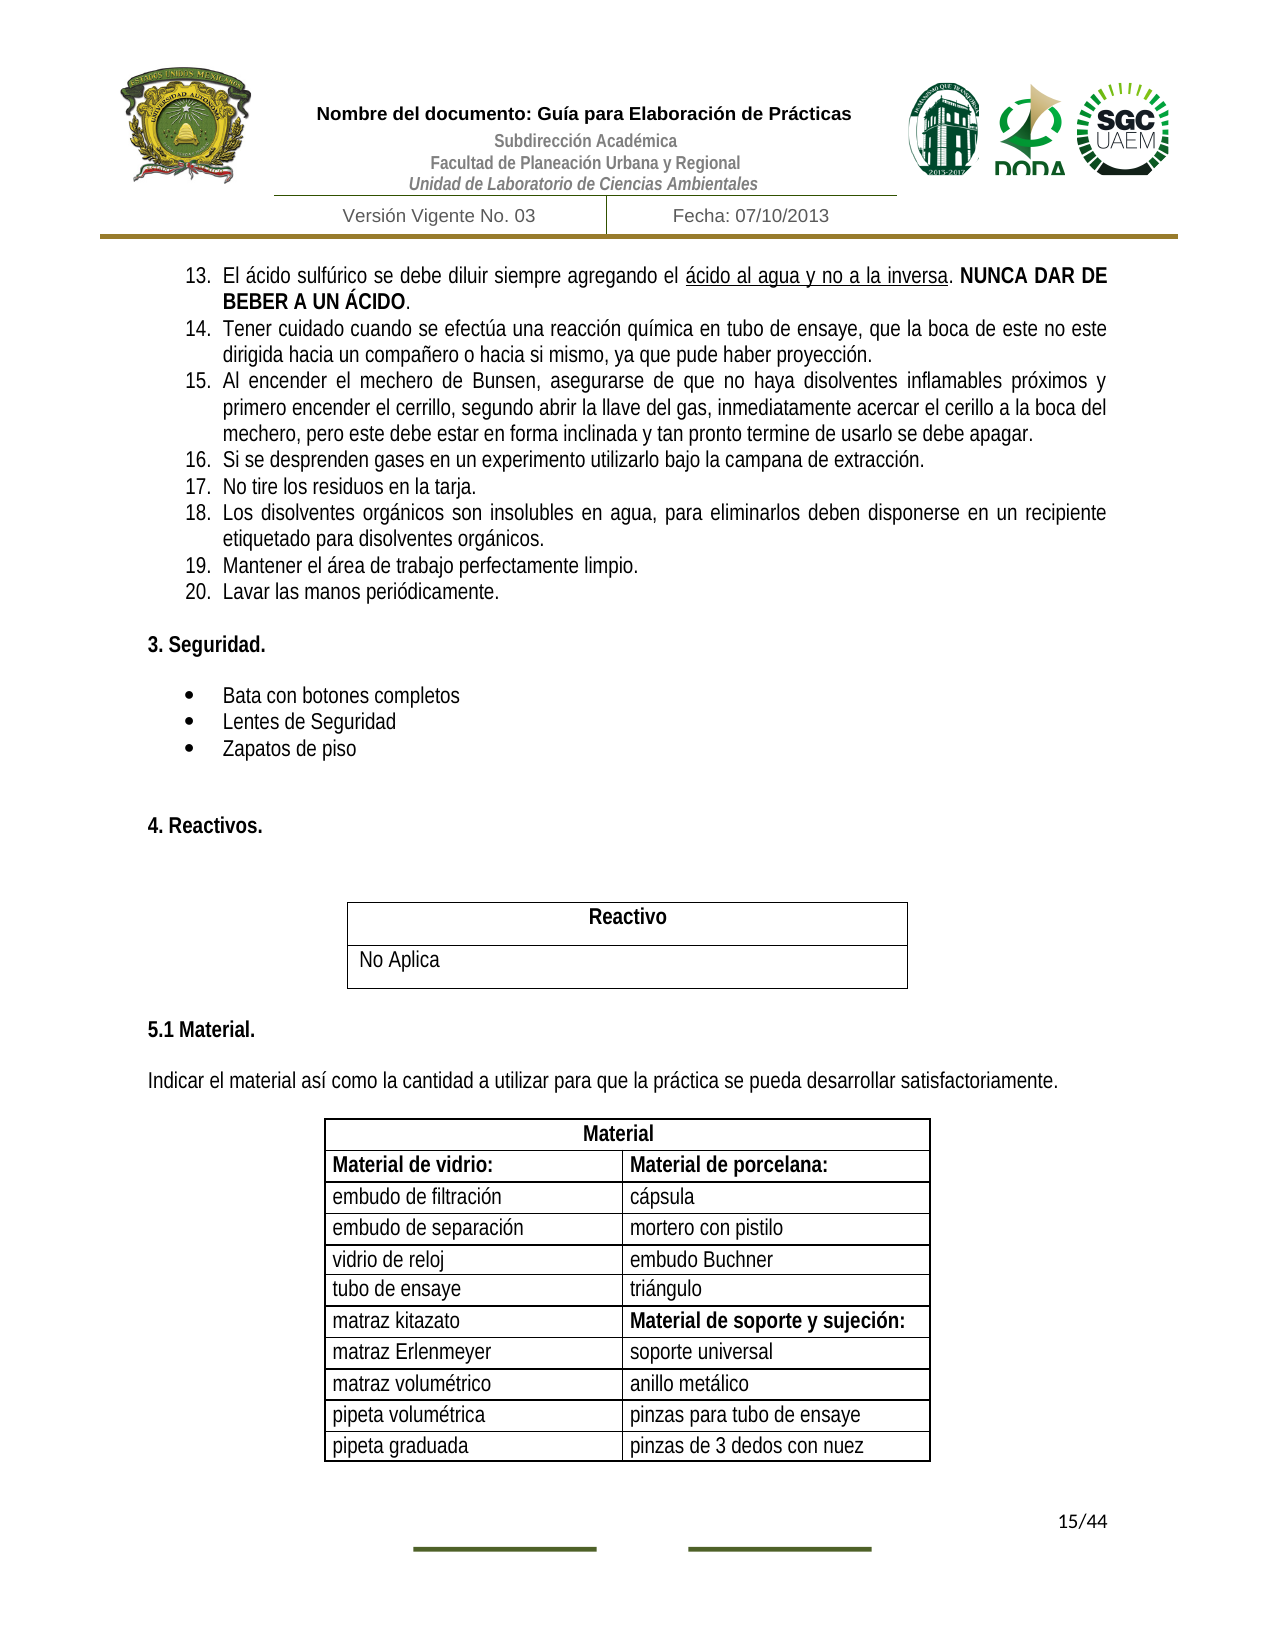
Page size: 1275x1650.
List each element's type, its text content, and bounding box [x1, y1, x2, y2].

text 3. Seguridad. [148, 631, 1162, 657]
table_header Reactivo [348, 903, 907, 945]
table_cell vidrio de reloj [326, 1246, 622, 1273]
list Si se desprenden gases en un experimento utilizarlo bajo la campana de extracción. [185, 446, 1107, 473]
table_cell cápsula [623, 1183, 929, 1212]
picture [119, 65, 252, 184]
table_cell mortero con pistilo [623, 1214, 929, 1244]
text 4. Reactivos. [148, 812, 1162, 838]
table_cell No Aplica [348, 946, 907, 988]
text Indicar el material así como la cantidad a utilizar para que la práctica se pueda desarrollar satisfactoriamente. [148, 1067, 1162, 1093]
list El ácido sulfúrico se debe diluir siempre agregando el ácido al agua y no a la inversa. NUNCA DAR DE BEBER A UN ÁCIDO. [185, 262, 1107, 314]
table_cell matraz kitazato [326, 1307, 622, 1336]
table_cell pipeta graduada [326, 1432, 622, 1460]
table_cell triángulo [623, 1275, 929, 1305]
list Lentes de Seguridad [185, 708, 1107, 734]
list Tener cuidado cuando se efectúa una reacción química en tubo de ensaye, que la boca de este no este dirigida hacia un compañero o hacia si mismo, ya que pude haber proyección. [185, 314, 1107, 367]
list No tire los residuos en la tarja. [185, 473, 1107, 499]
list Al encender el mechero de Bunsen, asegurarse de que no haya disolventes inflamables próximos y primero encender el cerrillo, segundo abrir la llave del gas, inmediatamente acercar el cerillo a la boca del mechero, pero este debe estar en forma inclinada y tan pronto termine de usarlo se debe apagar. [185, 367, 1107, 446]
picture [994, 82, 1065, 175]
text 5.1 Material. [148, 1016, 1162, 1042]
table_cell pipeta volumétrica [326, 1401, 622, 1431]
table_cell pinzas para tubo de ensaye [623, 1401, 929, 1431]
picture [908, 82, 979, 175]
table_cell embudo Buchner [623, 1246, 929, 1273]
table_header Material [326, 1120, 929, 1149]
table_cell Material de soporte y sujeción: [623, 1307, 929, 1336]
list Mantener el área de trabajo perfectamente limpio. [185, 552, 1107, 578]
table_cell matraz Erlenmeyer [326, 1338, 622, 1368]
picture [1076, 82, 1169, 175]
table_cell embudo de filtración [326, 1183, 622, 1212]
list Zapatos de piso [185, 734, 1107, 761]
list Los disolventes orgánicos son insolubles en agua, para eliminarlos deben disponerse en un recipiente etiquetado para disolventes orgánicos. [185, 499, 1107, 552]
table_cell Material de porcelana: [623, 1151, 929, 1181]
table_cell embudo de separación [326, 1214, 622, 1244]
table_cell matraz volumétrico [326, 1370, 622, 1399]
table_cell tubo de ensaye [326, 1275, 622, 1305]
table_cell soporte universal [623, 1338, 929, 1368]
list Lavar las manos periódicamente. [185, 578, 1107, 604]
table_cell pinzas de 3 dedos con nuez [623, 1432, 929, 1460]
table_cell anillo metálico [623, 1370, 929, 1399]
table_cell Material de vidrio: [326, 1151, 622, 1181]
list Bata con botones completos [185, 682, 1107, 708]
